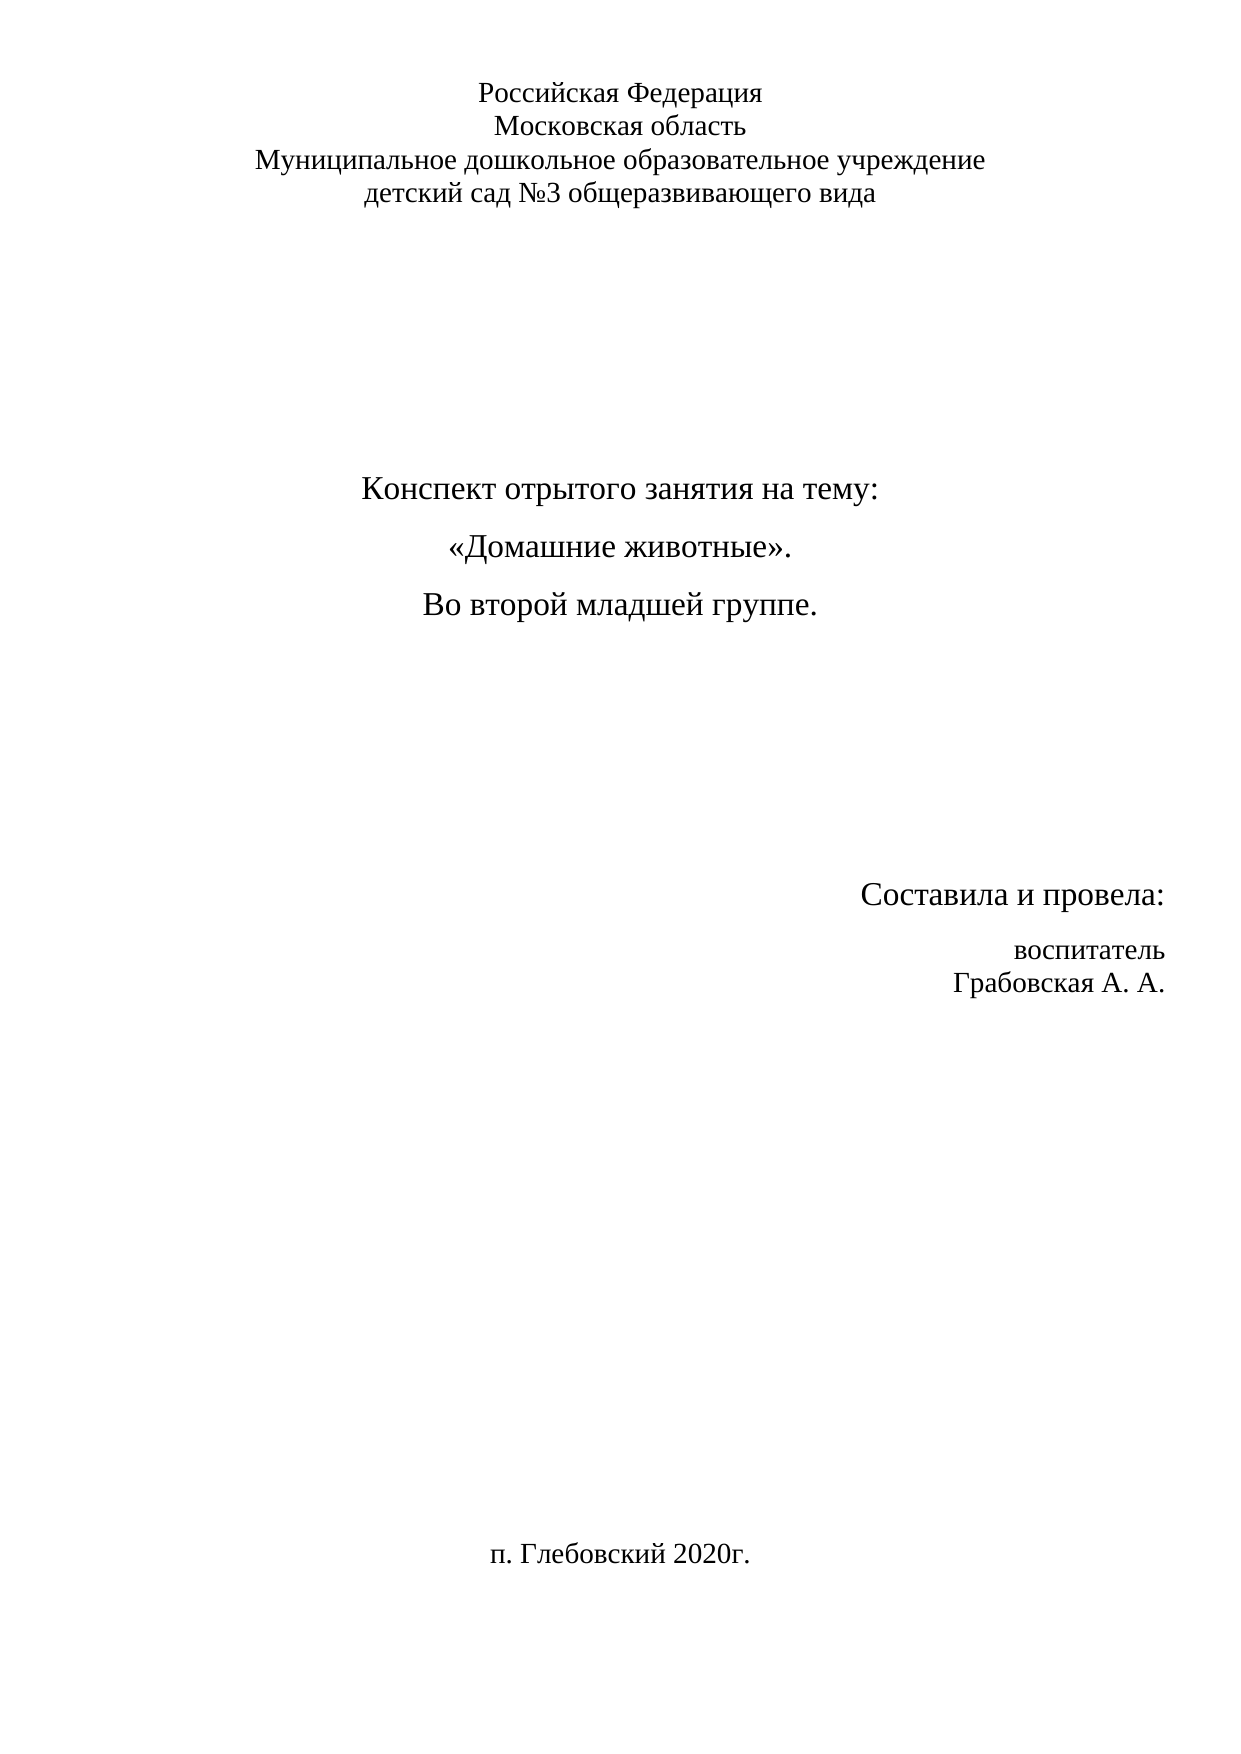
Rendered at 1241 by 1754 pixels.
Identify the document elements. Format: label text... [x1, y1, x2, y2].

text Составила и провела: [75, 874, 1165, 912]
text Конспект отрытого занятия на тему: [75, 468, 1165, 506]
text детский сад №3 общеразвивающего вида [75, 176, 1165, 209]
text Муниципальное дошкольное образовательное учреждение [75, 142, 1165, 176]
text Московская область [75, 108, 1165, 142]
text «Домашние животные». [75, 526, 1165, 564]
text воспитатель [75, 932, 1165, 966]
text п. Глебовский 2020г. [75, 1536, 1165, 1569]
text Российская Федерация [75, 75, 1165, 108]
text Грабовская А. А. [75, 966, 1165, 999]
text Во второй младшей группе. [75, 584, 1165, 622]
